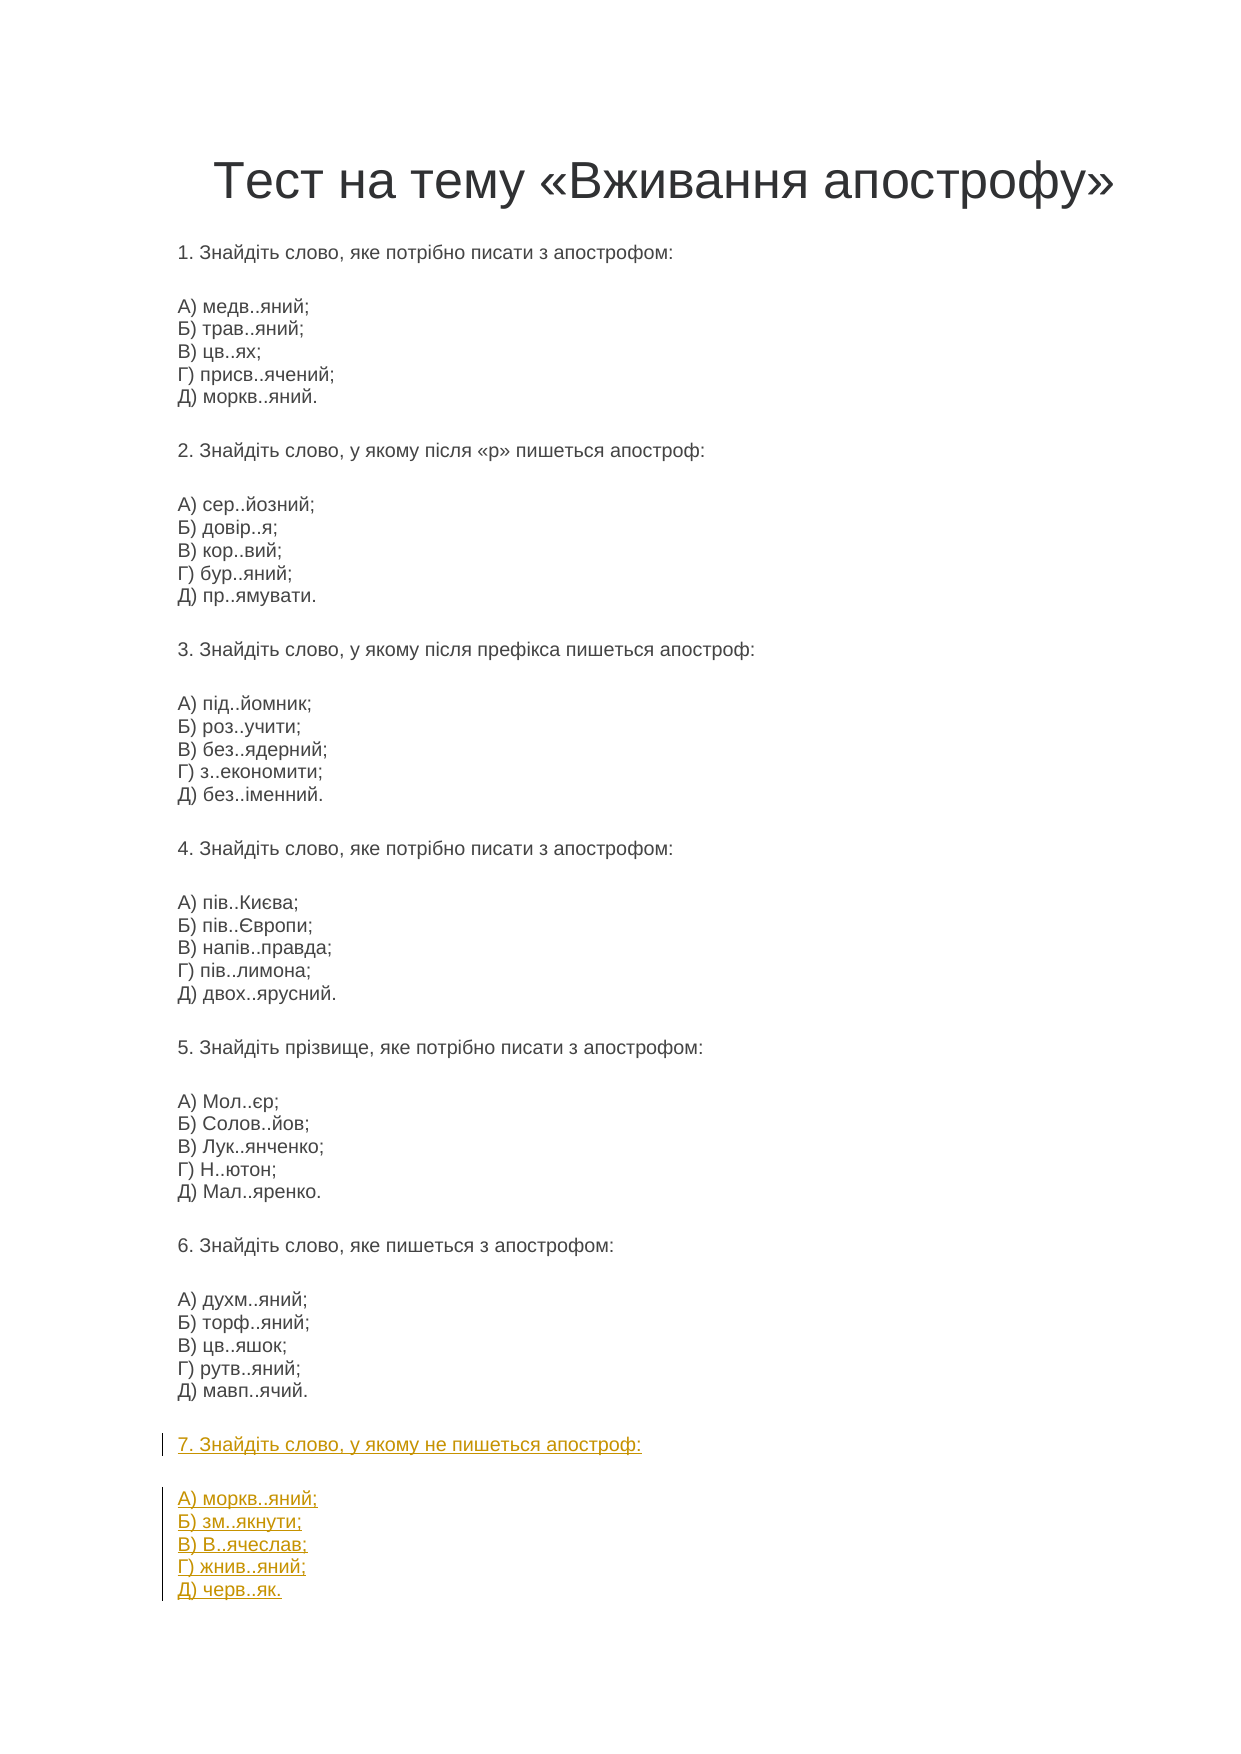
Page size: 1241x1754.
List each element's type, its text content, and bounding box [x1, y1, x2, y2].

text А) сер..йозний; Б) довір..я; В) кор..вий; Г) бур..яний; Д) пр..ямувати. [177, 493, 1152, 607]
text 1. Знайдіть слово, яке потрібно писати з апострофом: [177, 241, 1152, 263]
text А) під..йомник; Б) роз..учити; В) без..ядерний; Г) з..економити; Д) без..іменний. [177, 692, 1152, 806]
text 4. Знайдіть слово, яке потрібно писати з апострофом: [177, 837, 1152, 859]
text 5. Знайдіть прізвище, яке потрібно писати з апострофом: [177, 1036, 1152, 1058]
text 3. Знайдіть слово, у якому після префікса пишеться апостроф: [177, 638, 1152, 661]
text А) пів..Києва; Б) пів..Європи; В) напів..правда; Г) пів..лимона; Д) двох..ярусний. [177, 891, 1152, 1004]
text 6. Знайдіть слово, яке пишеться з апострофом: [177, 1234, 1152, 1257]
text 2. Знайдіть слово, у якому після «р» пишеться апостроф: [177, 439, 1152, 462]
subtitle Тест на тему «Вживання апострофу» [177, 149, 1152, 209]
text А) медв..яний; Б) трав..яний; В) цв..ях; Г) присв..ячений; Д) моркв..яний. [177, 294, 1152, 408]
text А) духм..яний; Б) торф..яний; В) цв..яшок; Г) рутв..яний; Д) мавп..ячий. [177, 1288, 1152, 1402]
text А) Мол..єр; Б) Солов..йов; В) Лук..янченко; Г) Н..ютон; Д) Мал..яренко. [177, 1089, 1152, 1203]
